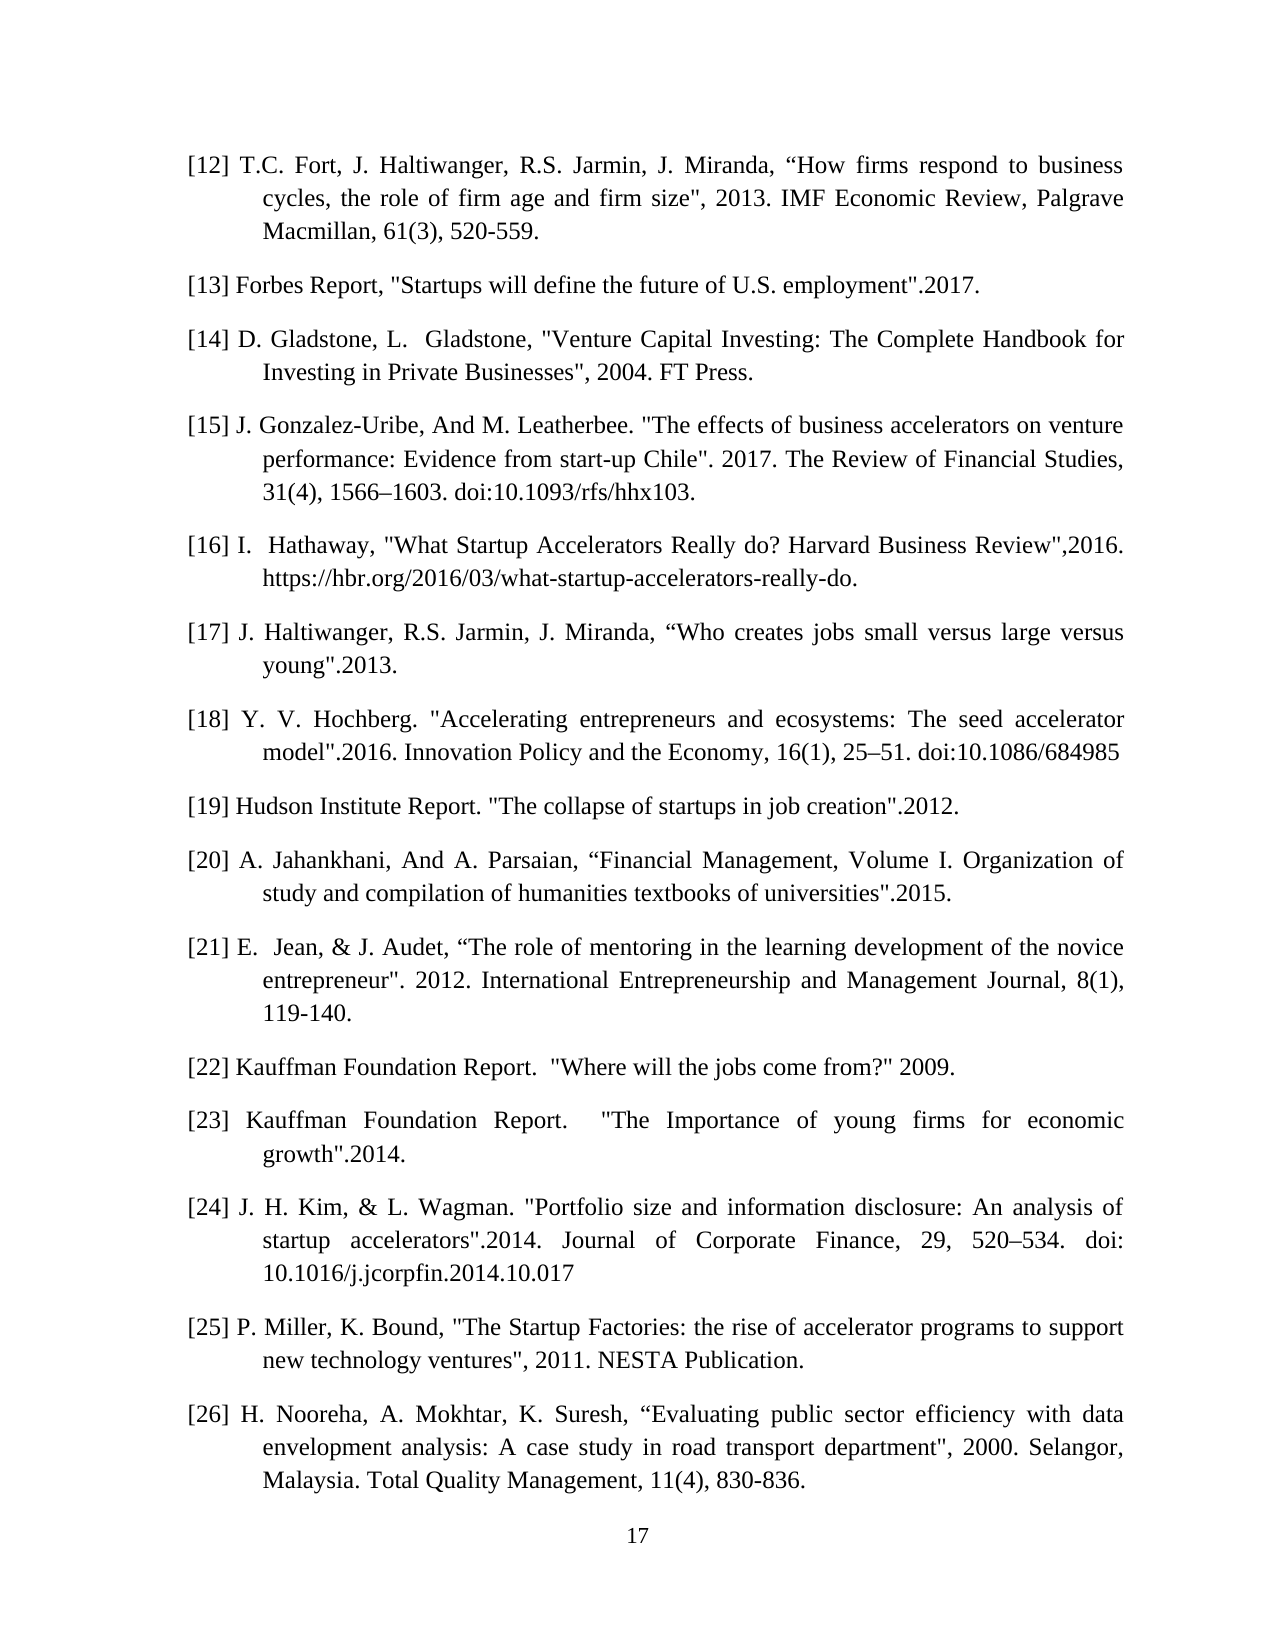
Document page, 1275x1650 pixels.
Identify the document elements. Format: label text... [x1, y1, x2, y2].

text [22] Kauffman Foundation Report. "Where will the jobs come from?" 2009. [187, 1052, 1125, 1081]
text [13] Forbes Report, "Startups will define the future of U.S. employment".2017. [187, 270, 1125, 299]
text [23] Kauffman Foundation Report. "The Importance of young firms for economic growth".2014. [187, 1106, 1125, 1167]
text [24] J. H. Kim, & L. Wagman. "Portfolio size and information disclosure: An analysis of startup accelerators".2014. Journal of Corporate Finance, 29, 520–534. doi: 10.1016/j.jcorpfin.2014.10.017 [187, 1192, 1125, 1287]
text [16] I. Hathaway, "What Startup Accelerators Really do? Harvard Business Review",2016. https://hbr.org/2016/03/what-startup-accelerators-really-do. [187, 531, 1125, 592]
text [25] P. Miller, K. Bound, "The Startup Factories: the rise of accelerator programs to support new technology ventures", 2011. NESTA Publication. [187, 1312, 1125, 1374]
text [20] A. Jahankhani, And A. Parsaian, “Financial Management, Volume I. Organization of study and compilation of humanities textbooks of universities".2015. [187, 845, 1125, 907]
text [21] E. Jean, & J. Audet, “The role of mentoring in the learning development of the novice entrepreneur". 2012. International Entrepreneurship and Management Journal, 8(1), 119-140. [187, 932, 1125, 1027]
text [15] J. Gonzalez-Uribe, And M. Leatherbee. "The effects of business accelerators on venture performance: Evidence from start-up Chile". 2017. The Review of Financial Studies, 31(4), 1566–1603. doi:10.1093/rfs/hhx103. [187, 411, 1125, 505]
text [26] H. Nooreha, A. Mokhtar, K. Suresh, “Evaluating public sector efficiency with data envelopment analysis: A case study in road transport department", 2000. Selangor, Malaysia. Total Quality Management, 11(4), 830-836. [187, 1399, 1125, 1494]
text [17] J. Haltiwanger, R.S. Jarmin, J. Miranda, “Who creates jobs small versus large versus young".2013. [187, 617, 1125, 679]
text [12] T.C. Fort, J. Haltiwanger, R.S. Jarmin, J. Miranda, “How firms respond to business cycles, the role of firm age and firm size", 2013. IMF Economic Review, Palgrave Macmillan, 61(3), 520-559. [187, 150, 1125, 245]
text [14] D. Gladstone, L. Gladstone, "Venture Capital Investing: The Complete Handbook for Investing in Private Businesses", 2004. FT Press. [187, 324, 1125, 386]
text [18] Y. V. Hochberg. "Accelerating entrepreneurs and ecosystems: The seed accelerator model".2016. Innovation Policy and the Economy, 16(1), 25–51. doi:10.1086/684985 [187, 704, 1125, 766]
text [19] Hudson Institute Report. "The collapse of startups in job creation".2012. [187, 791, 1125, 820]
